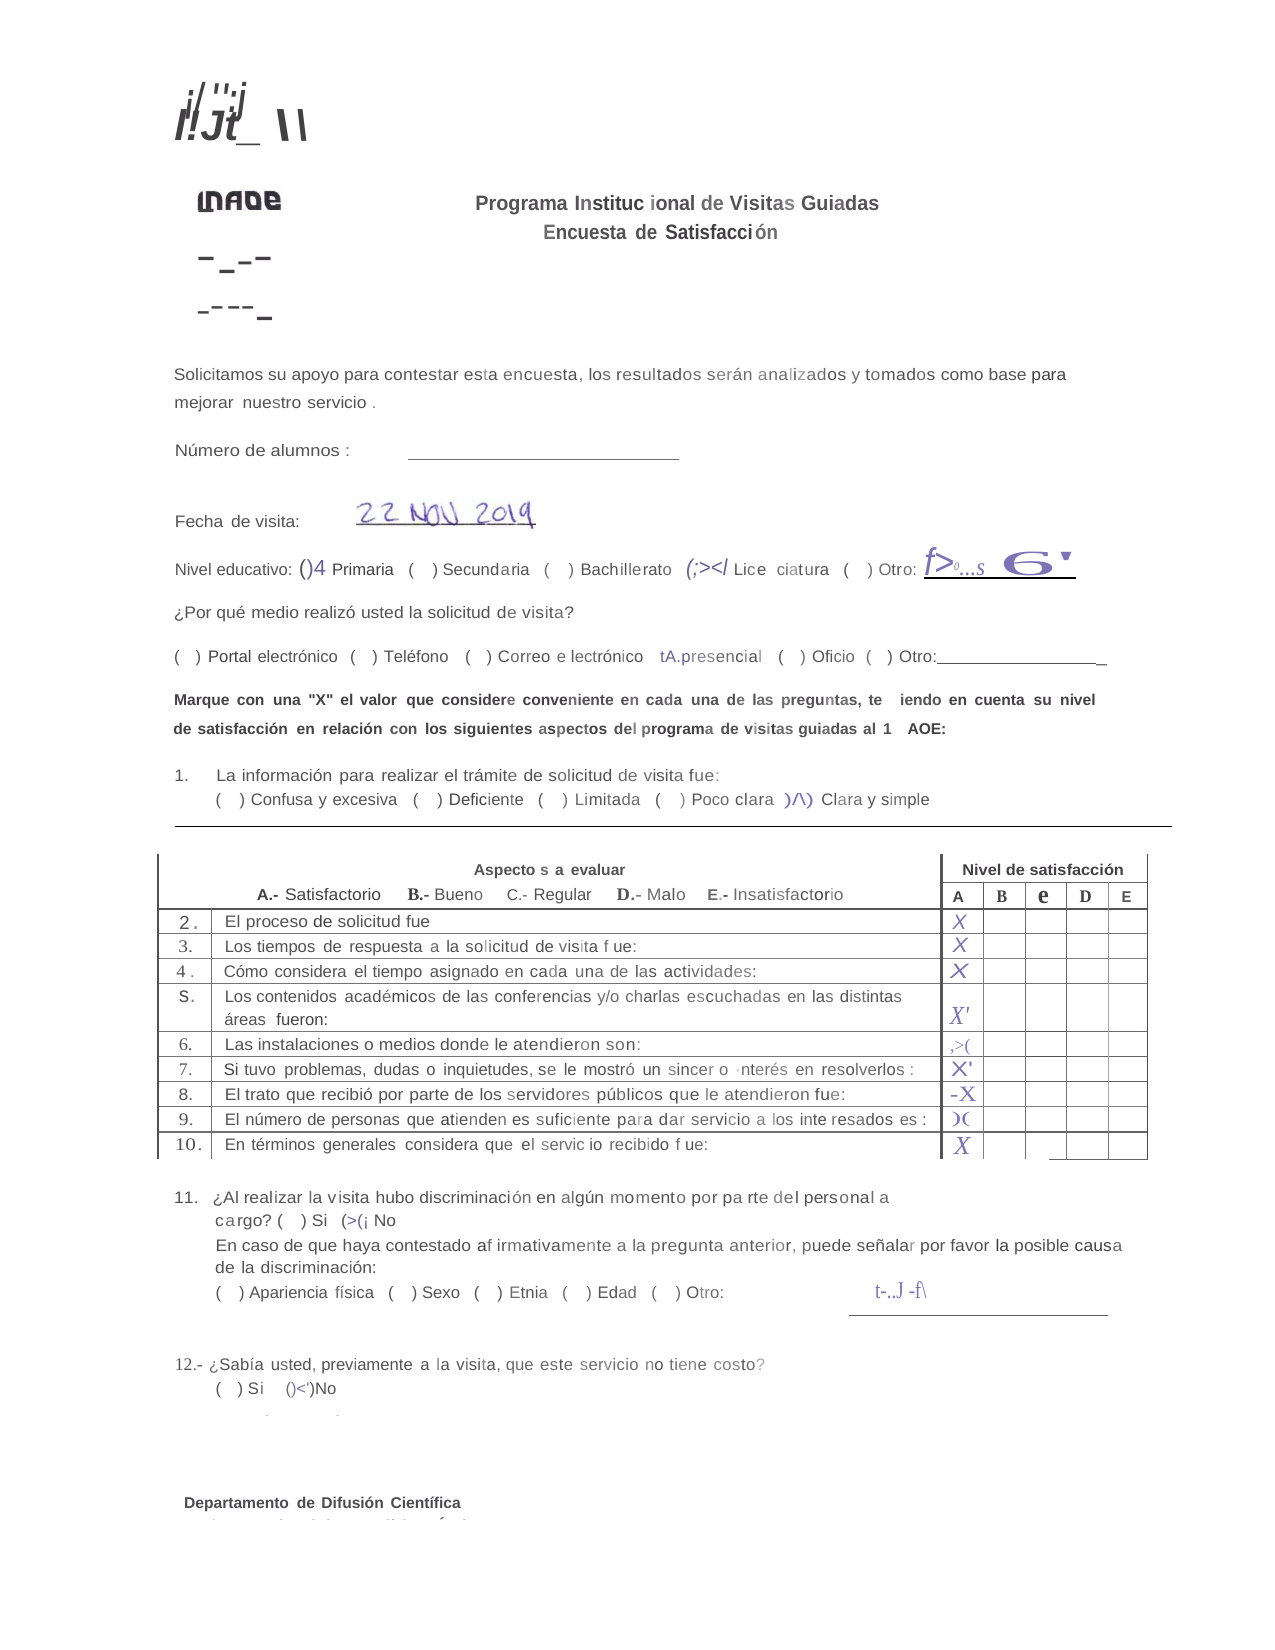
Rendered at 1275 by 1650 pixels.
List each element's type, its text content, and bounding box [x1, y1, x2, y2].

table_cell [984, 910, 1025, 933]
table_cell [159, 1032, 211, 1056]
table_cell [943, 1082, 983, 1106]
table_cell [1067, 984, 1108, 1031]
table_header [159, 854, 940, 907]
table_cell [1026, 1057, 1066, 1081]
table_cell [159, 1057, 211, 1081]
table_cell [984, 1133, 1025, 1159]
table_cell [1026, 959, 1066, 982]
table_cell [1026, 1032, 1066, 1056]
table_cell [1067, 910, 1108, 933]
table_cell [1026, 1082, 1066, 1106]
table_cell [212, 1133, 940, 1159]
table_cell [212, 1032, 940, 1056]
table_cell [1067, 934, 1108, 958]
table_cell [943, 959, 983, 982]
text 12.- ¿Sabía usted, previamente a la visita, que este servicio no tiene costo? ( ) Si ()<')No [174, 1354, 768, 1398]
text ¡/ '':j [185, 83, 202, 120]
text ---------- [196, 146, 283, 328]
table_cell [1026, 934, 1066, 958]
text Número de alumnos : [174, 440, 1167, 459]
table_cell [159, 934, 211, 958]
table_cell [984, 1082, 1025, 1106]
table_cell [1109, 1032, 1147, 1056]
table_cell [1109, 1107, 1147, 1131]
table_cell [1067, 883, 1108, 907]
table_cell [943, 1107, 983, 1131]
text ¡/ '':j [197, 83, 1167, 120]
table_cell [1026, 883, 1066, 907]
text 1. La información para realizar el trámite de solicitud de visita fue: [174, 766, 1167, 785]
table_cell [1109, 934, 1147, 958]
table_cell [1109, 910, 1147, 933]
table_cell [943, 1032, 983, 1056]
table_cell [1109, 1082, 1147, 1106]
picture [356, 498, 536, 529]
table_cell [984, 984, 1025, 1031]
text Marque con una "X" el valor que considere conveniente en cada una de las preguntas, te iendo en cuenta su nivel de satisfacción en relación con los siguientes aspectos del programa de visitas guiadas al 1 AOE: [173, 691, 1110, 737]
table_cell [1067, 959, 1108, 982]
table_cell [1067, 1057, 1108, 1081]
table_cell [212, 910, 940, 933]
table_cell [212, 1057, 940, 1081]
text ( ) Portal electrónico ( ) Teléfono ( ) Correo e lectrónico tA.presencial ( ) Oficio ( ) Otro: _ [173, 646, 1167, 666]
text 11. ¿Al realizar la visita hubo discriminación en algún momento por pa rte del personal a cargo? ( ) Si (>(¡ No [174, 1188, 942, 1230]
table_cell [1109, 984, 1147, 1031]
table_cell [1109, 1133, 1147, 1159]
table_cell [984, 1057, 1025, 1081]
text ( ) Apariencia física ( ) Sexo ( ) Etnia ( ) Edad ( ) Otro: t-..J -f\ [174, 1281, 1167, 1303]
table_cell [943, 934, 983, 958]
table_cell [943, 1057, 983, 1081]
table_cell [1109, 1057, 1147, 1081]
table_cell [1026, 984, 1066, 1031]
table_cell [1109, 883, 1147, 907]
text ( ) Confusa y excesiva ( ) Deficiente ( ) Limitada ( ) Poco clara )/\) Clara y simple [215, 789, 1167, 809]
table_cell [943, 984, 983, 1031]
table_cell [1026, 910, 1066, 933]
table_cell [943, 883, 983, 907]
text Nivel educativo: ()4 Primaria ( ) Secundaria ( ) Bachillerato (;><l Lice ciatura ( ) Otro: f>0...s 6' [174, 539, 1167, 583]
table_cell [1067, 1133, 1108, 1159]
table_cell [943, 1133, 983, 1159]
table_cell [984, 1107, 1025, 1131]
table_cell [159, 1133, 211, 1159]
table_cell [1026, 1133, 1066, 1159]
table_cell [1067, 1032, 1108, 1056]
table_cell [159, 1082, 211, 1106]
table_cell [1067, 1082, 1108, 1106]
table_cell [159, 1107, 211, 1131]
text Programa Instituc ional de Visitas Guiadas Encuesta de Satisfacción [475, 191, 955, 244]
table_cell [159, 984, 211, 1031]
text l!Jt_ \ \ [174, 120, 1167, 146]
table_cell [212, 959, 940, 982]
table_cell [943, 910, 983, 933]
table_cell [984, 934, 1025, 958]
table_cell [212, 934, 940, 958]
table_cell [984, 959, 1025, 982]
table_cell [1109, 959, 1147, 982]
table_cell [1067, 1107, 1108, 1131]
text Solicitamos su apoyo para contestar esta encuesta, los resultados serán analizados y tomados como base para mejorar nuestro servicio . [173, 365, 1125, 412]
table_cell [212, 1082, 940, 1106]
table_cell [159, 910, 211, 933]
text Fecha de visita: [174, 498, 1167, 532]
text ¿Por qué medio realizó usted la solicitud de visita? [173, 603, 1167, 622]
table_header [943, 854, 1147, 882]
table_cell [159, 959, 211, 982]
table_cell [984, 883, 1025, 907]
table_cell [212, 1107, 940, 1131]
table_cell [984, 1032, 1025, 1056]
text En caso de que haya contestado af irmativamente a la pregunta anterior, puede señalar por favor la posible causa de la discriminación: [215, 1236, 1125, 1277]
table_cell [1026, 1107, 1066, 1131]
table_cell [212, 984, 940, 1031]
